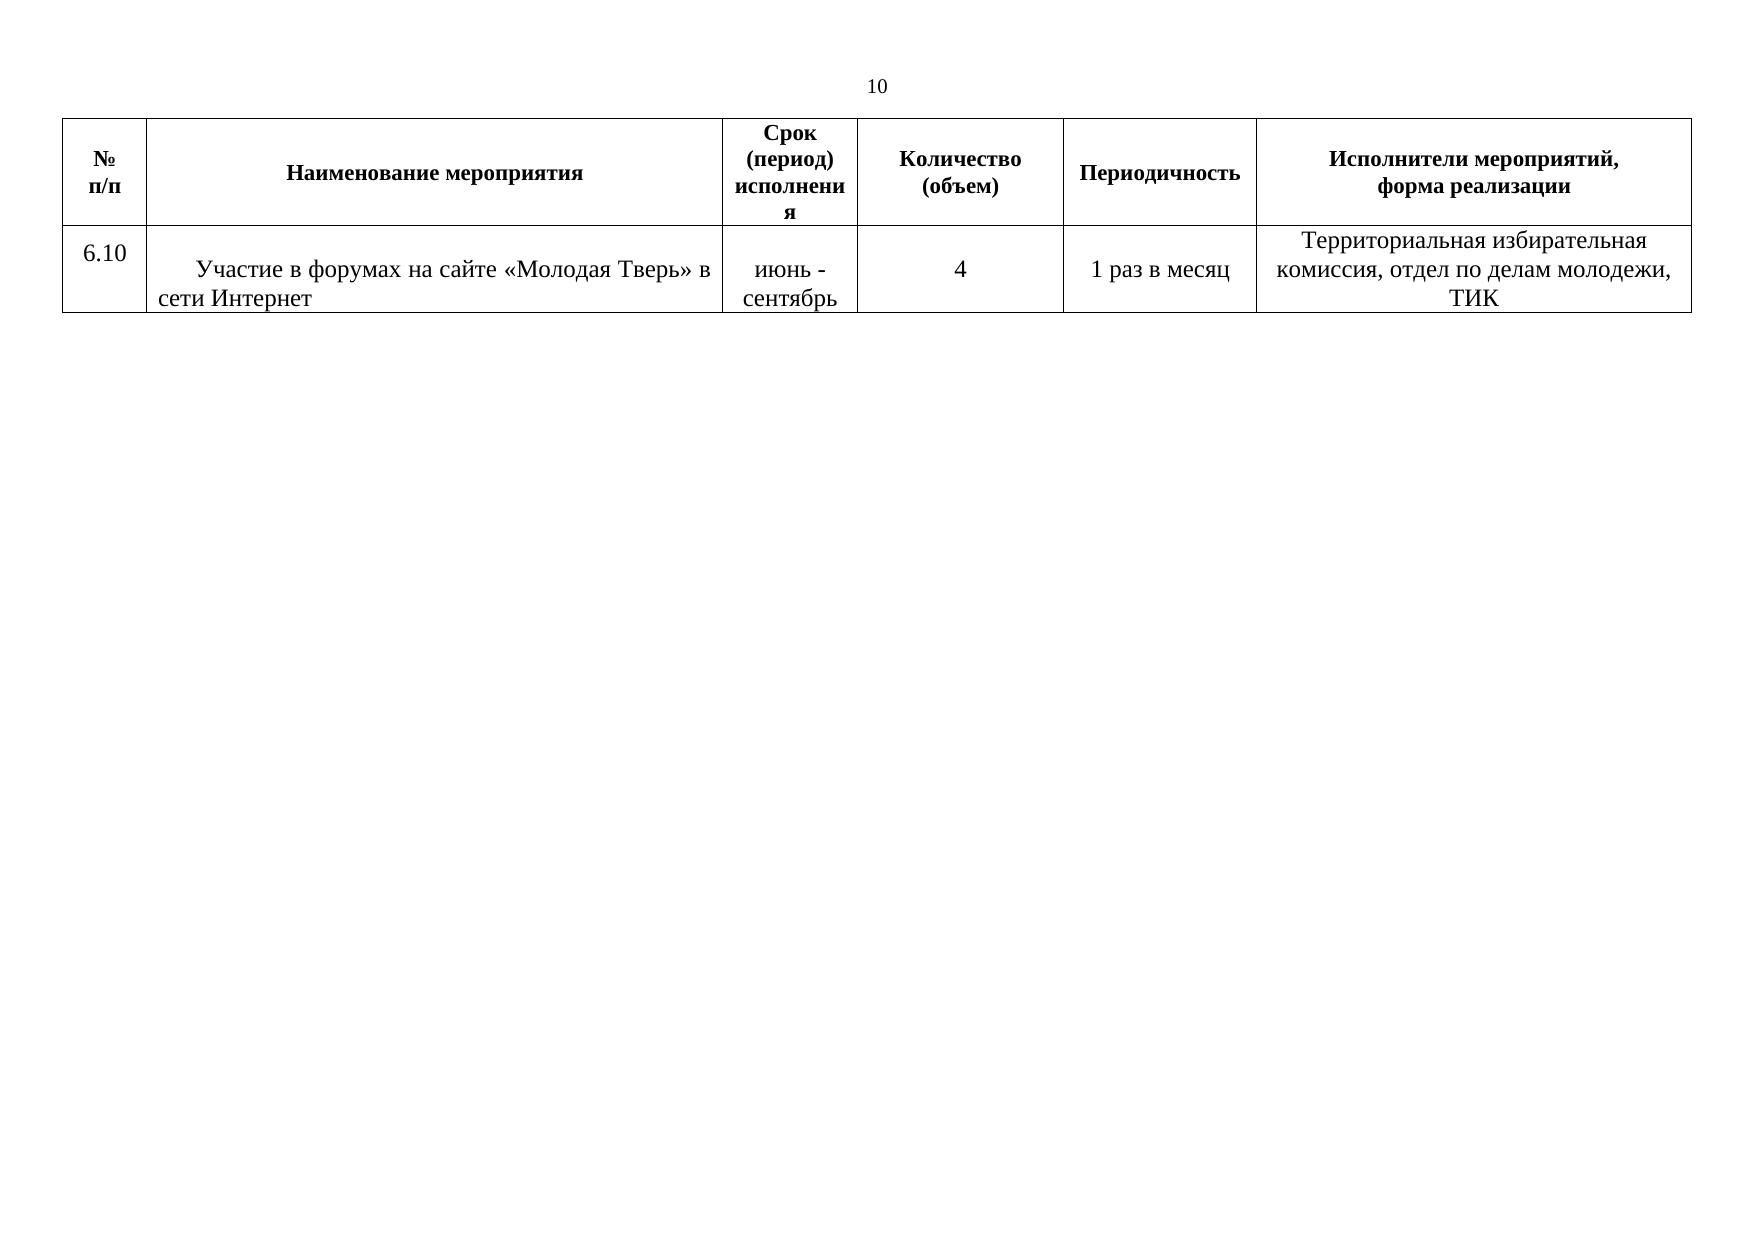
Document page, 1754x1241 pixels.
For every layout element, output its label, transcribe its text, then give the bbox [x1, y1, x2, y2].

table_cell 6.10 [63, 226, 146, 312]
table_header Наименование мероприятия [147, 119, 722, 224]
table_header Периодичность [1064, 119, 1256, 224]
table_header № п/п [63, 119, 146, 224]
table_cell июнь - сентябрь [723, 226, 857, 312]
table_cell 4 [858, 226, 1063, 312]
table_header Срок (период) исполнения [723, 119, 857, 224]
table_header Исполнители мероприятий, форма реализации [1257, 119, 1691, 224]
table_cell Участие в форумах на сайте «Молодая Тверь» в сети Интернет [147, 226, 722, 312]
table_cell Территориальная избирательная комиссия, отдел по делам молодежи, ТИК [1257, 226, 1691, 312]
table_header Количество (объем) [858, 119, 1063, 224]
table_cell 1 раз в месяц [1064, 226, 1256, 312]
